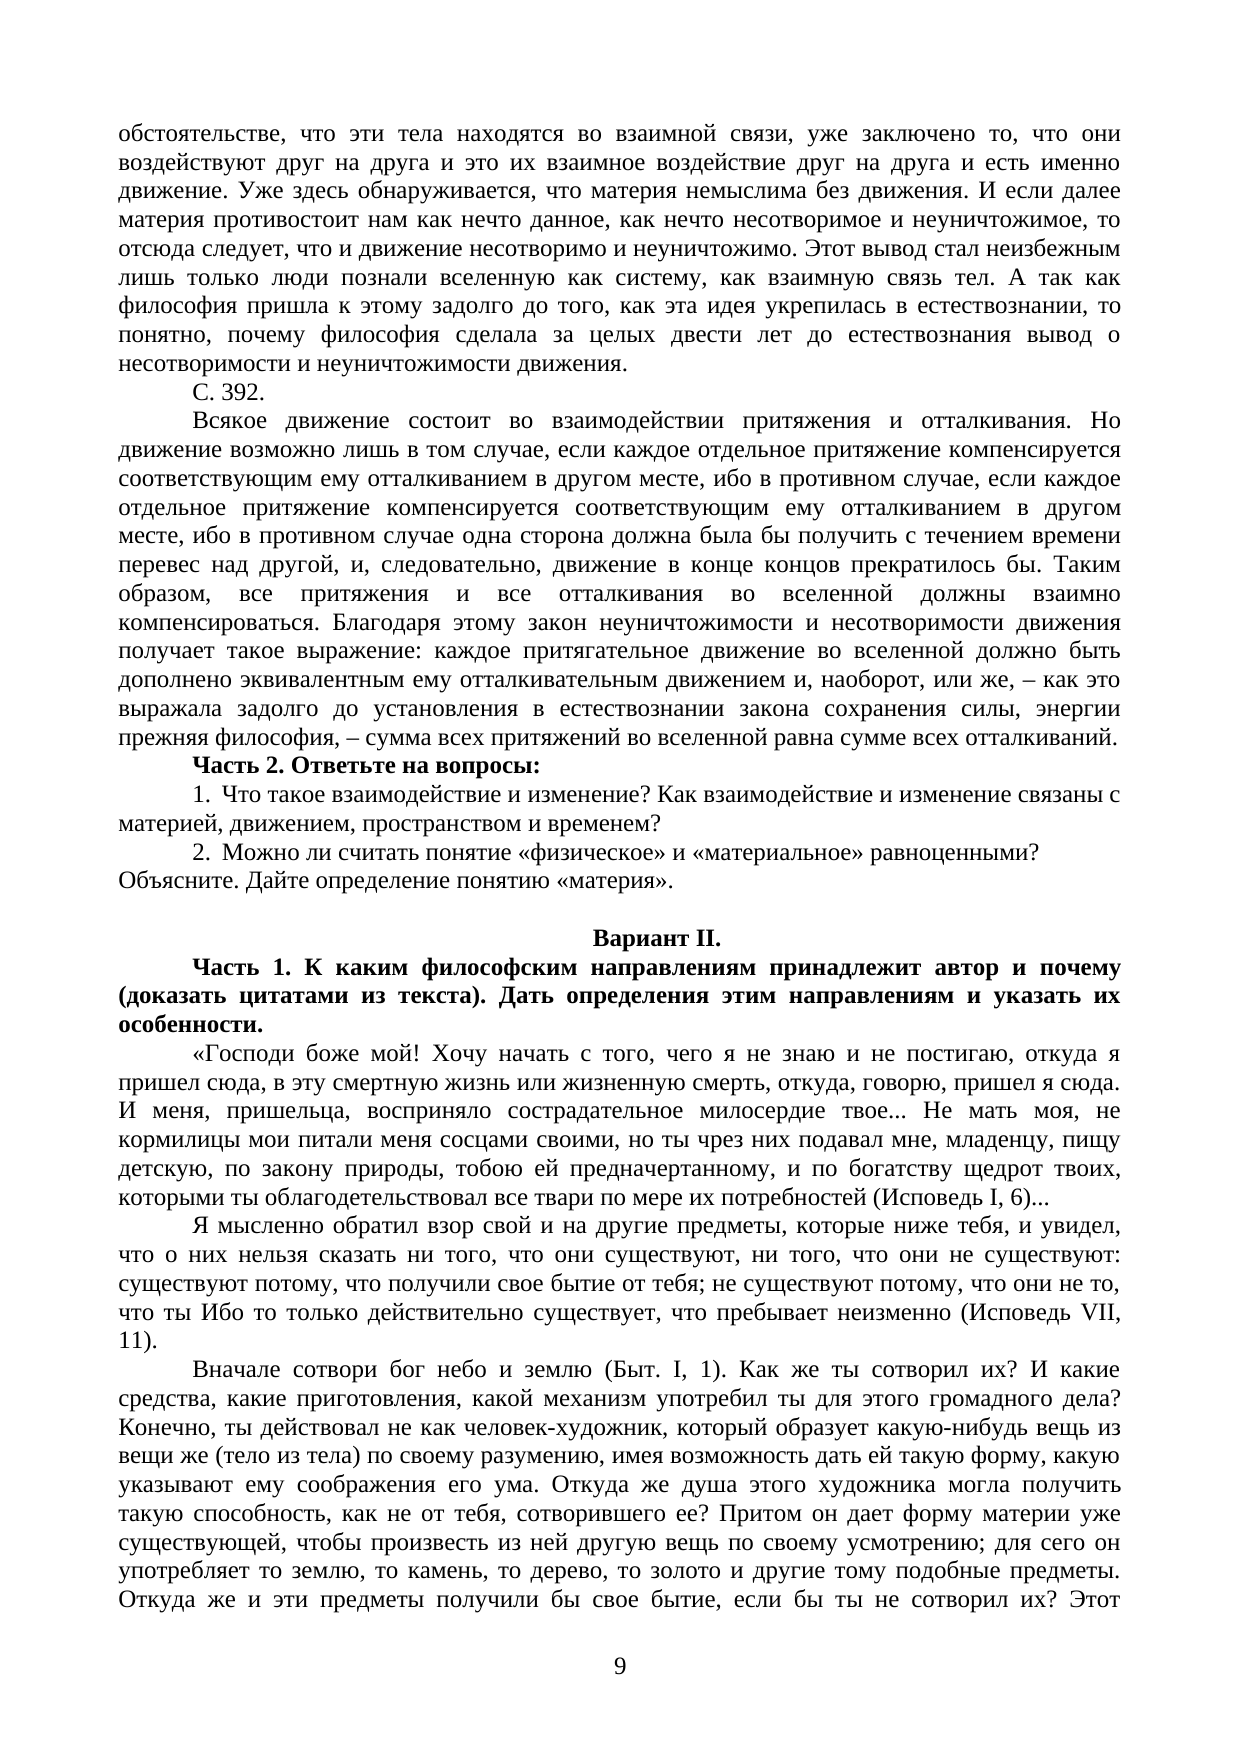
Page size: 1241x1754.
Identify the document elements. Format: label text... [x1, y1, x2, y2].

text Всякое движение состоит во взаимодействии притяжения и отталкивания. Но движение возможно лишь в том случае, если каждое отдельное притяжение компенсируется соответствующим ему отталкиванием в другом месте, ибо в противном случае, если каждое отдельное притяжение компенсируется соответствующим ему отталкиванием в другом месте, ибо в противном случае одна сторона должна была бы получить с течением времени перевес над другой, и, следовательно, движение в конце концов прекратилось бы. Таким образом, все притяжения и все отталкивания во вселенной должны взаимно компенсироваться. Благодаря этому закон неуничтожимости и несотворимости движения получает такое выражение: каждое притягательное движение во вселенной должно быть дополнено эквивалентным ему отталкивательным движением и, наоборот, или же, – как это выражала задолго до установления в естествознании закона сохранения силы, энергии прежняя философия, – сумма всех притяжений во вселенной равна сумме всех отталкиваний. [118, 406, 1122, 751]
list Вариант II. [118, 923, 1122, 952]
text «Господи боже мой! Хочу начать c того, чего я не знаю и не постигаю, откуда я пришел сюда, в эту смертную жизнь или жизненную смерть, откуда, говорю, пришел я сюда. И меня, пришельца, восприняло сострадательное милосердие твое... Не мать моя, не кормилицы мои питали меня сосцами своими, но ты чрез них подавал мне, младенцу, пищу детскую, по закону природы, тобою ей предначертанному, и по богатству щедрот твоих, которыми ты облагодетельствовал все твари по мере их потребностей (Исповедь I, 6)... [118, 1038, 1122, 1211]
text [118, 1354, 1122, 1613]
text Часть 2. Ответьте на вопросы: [118, 751, 1122, 779]
list Можно ли считать понятие «физическое» и «материальное» равноценными? Объясните. Дайте определение понятию «материя». [118, 837, 1122, 894]
text Я мысленно обратил взор свой и на другие предметы, которые ниже тебя, и увидел, что о них нельзя сказать ни того, что они существуют, ни того, что они не существуют: существуют потому, что получили свое бытие от тебя; не существуют потому, что они не то, что ты Ибо то только действительно существует, что пребывает неизменно (Исповедь VII, 11). [118, 1211, 1122, 1354]
list Что такое взаимодействие и изменение? Как взаимодействие и изменение связаны с материей, движением, пространством и временем? [118, 779, 1122, 837]
text С. 392. [118, 377, 1122, 406]
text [118, 118, 1122, 377]
text Часть 1. К каким философским направлениям принадлежит автор и почему (доказать цитатами из текста). Дать определения этим направлениям и указать их особенности. [118, 952, 1122, 1038]
